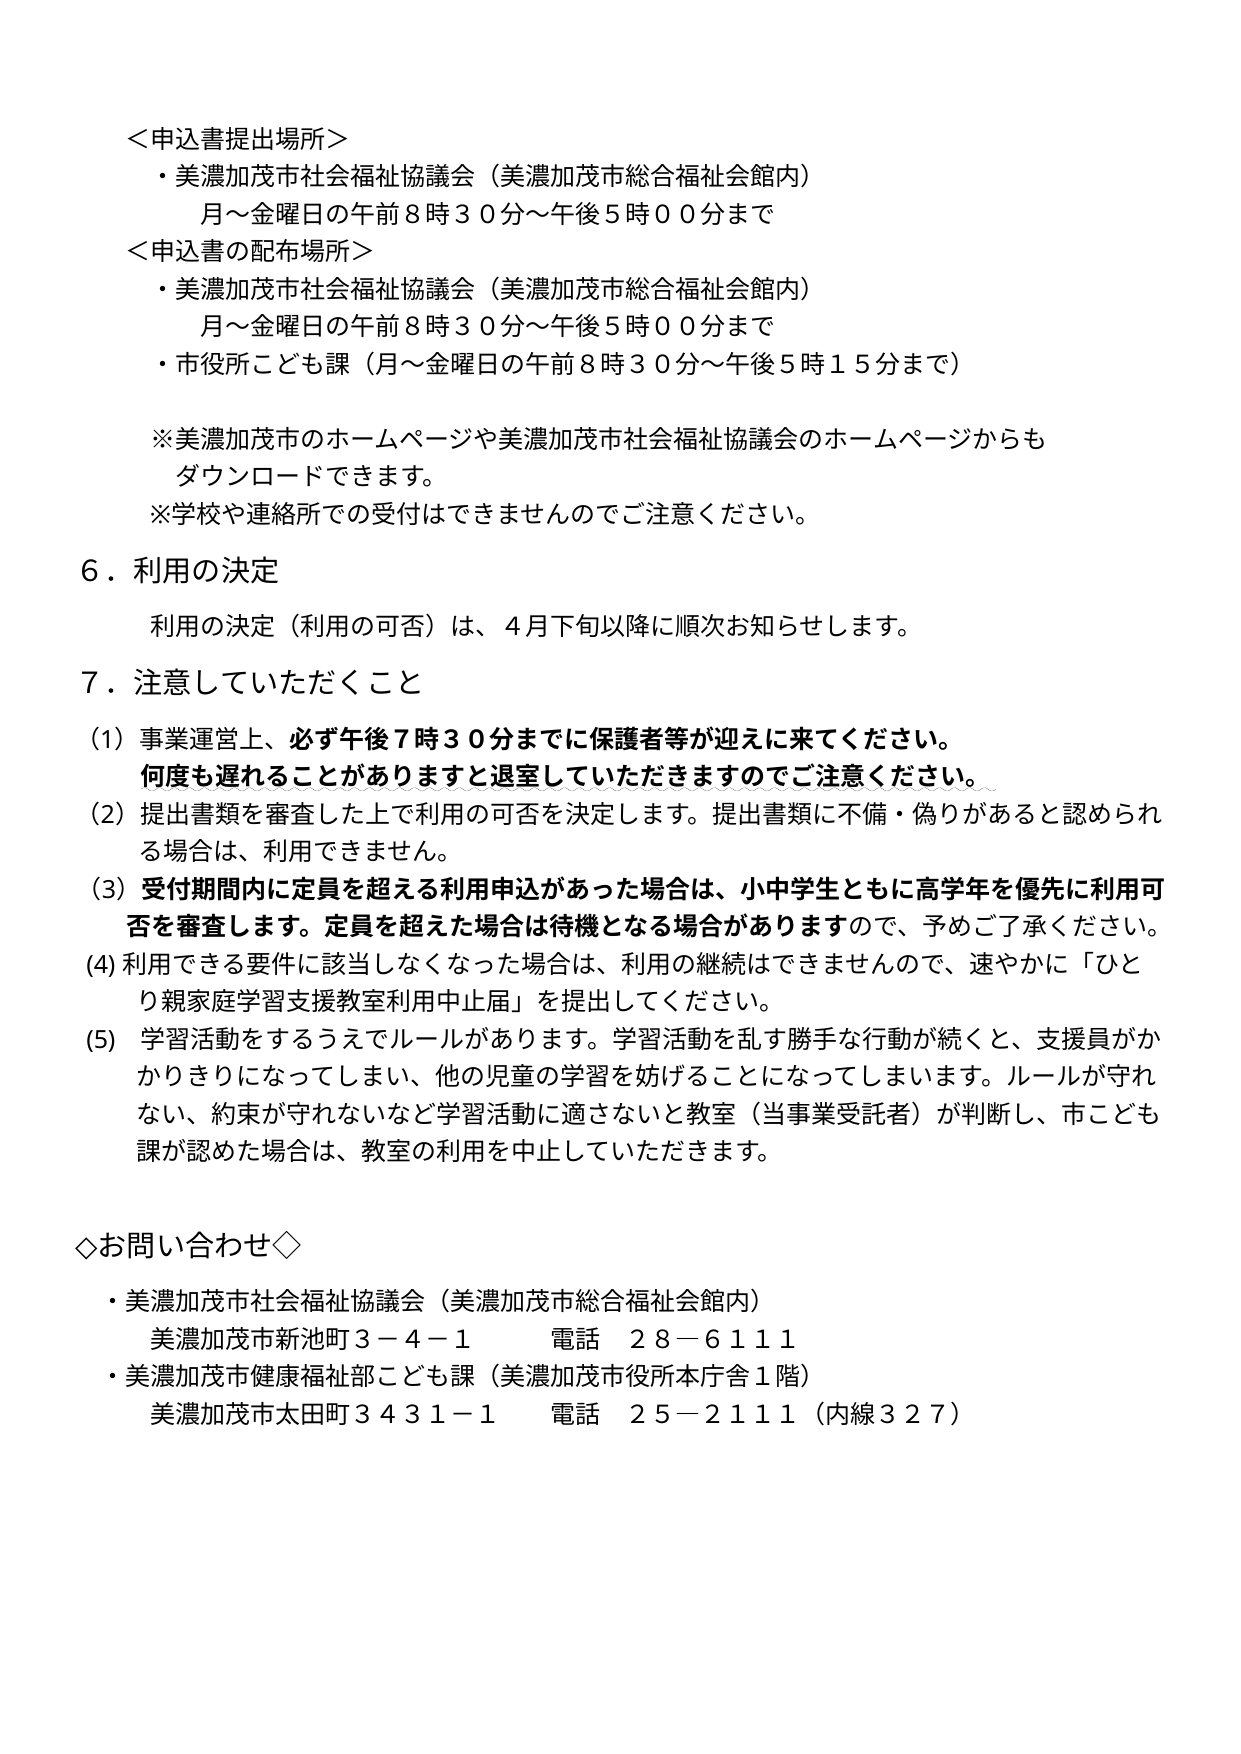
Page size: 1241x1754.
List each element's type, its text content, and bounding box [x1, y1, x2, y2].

text （2）提出書類を審査した上で利用の可否を決定します。提出書類に不備・偽りがあると認められる場合は、利用できません。 [75, 793, 1165, 868]
text 月～金曜日の午前８時３０分～午後５時００分まで [75, 306, 1165, 343]
text 美濃加茂市太田町３４３１－１ 電話 ２５―２１１１（内線３２７） [75, 1393, 1165, 1431]
text 何度も遅れることがありますと退室していただきますのでご注意ください。 [141, 756, 1165, 793]
text ※学校や連絡所での受付はできませんのでご注意ください。 [75, 493, 1165, 531]
text 月～金曜日の午前８時３０分～午後５時００分まで [75, 193, 1165, 231]
text ・市役所こども課（月～金曜日の午前８時３０分～午後５時１５分まで） [75, 343, 1165, 381]
text ６．利用の決定 [75, 531, 1165, 606]
text ・美濃加茂市社会福祉協議会（美濃加茂市総合福祉会館内） [75, 268, 1165, 306]
text ◇お問い合わせ◇ [75, 1206, 1165, 1281]
text ※美濃加茂市のホームページや美濃加茂市社会福祉協議会のホームページからも [75, 418, 1165, 456]
text (4) 利用できる要件に該当しなくなった場合は、利用の継続はできませんので、速やかに「ひとり親家庭学習支援教室利用中止届」を提出してください。 [86, 943, 1165, 1018]
text ダウンロードできます。 [75, 456, 1165, 493]
text 利用の決定（利用の可否）は、４月下旬以降に順次お知らせします。 [75, 606, 1165, 643]
text ・美濃加茂市健康福祉部こども課（美濃加茂市役所本庁舎１階） [75, 1356, 1165, 1393]
text （1）事業運営上、必ず午後７時３０分までに保護者等が迎えに来てください。 [75, 718, 1165, 756]
text ・美濃加茂市社会福祉協議会（美濃加茂市総合福祉会館内） [75, 156, 1165, 193]
text （3）受付期間内に定員を超える利用申込があった場合は、小中学生ともに高学年を優先に利用可否を審査します。定員を超えた場合は待機となる場合がありますので、予めご了承ください。 [77, 868, 1165, 943]
text (5) 学習活動をするうえでルールがあります。学習活動を乱す勝手な行動が続くと、支援員がかかりきりになってしまい、他の児童の学習を妨げることになってしまいます。ルールが守れない、約束が守れないなど学習活動に適さないと教室（当事業受託者）が判断し、市こども課が認めた場合は、教室の利用を中止していただきます。 [86, 1018, 1165, 1168]
text ・美濃加茂市社会福祉協議会（美濃加茂市総合福祉会館内） [75, 1281, 1165, 1318]
text ＜申込書の配布場所＞ [75, 231, 1165, 268]
text ７．注意していただくこと [75, 643, 1165, 718]
text ＜申込書提出場所＞ [75, 118, 1165, 156]
text 美濃加茂市新池町３－４－１ 電話 ２８―６１１１ [75, 1318, 1165, 1356]
